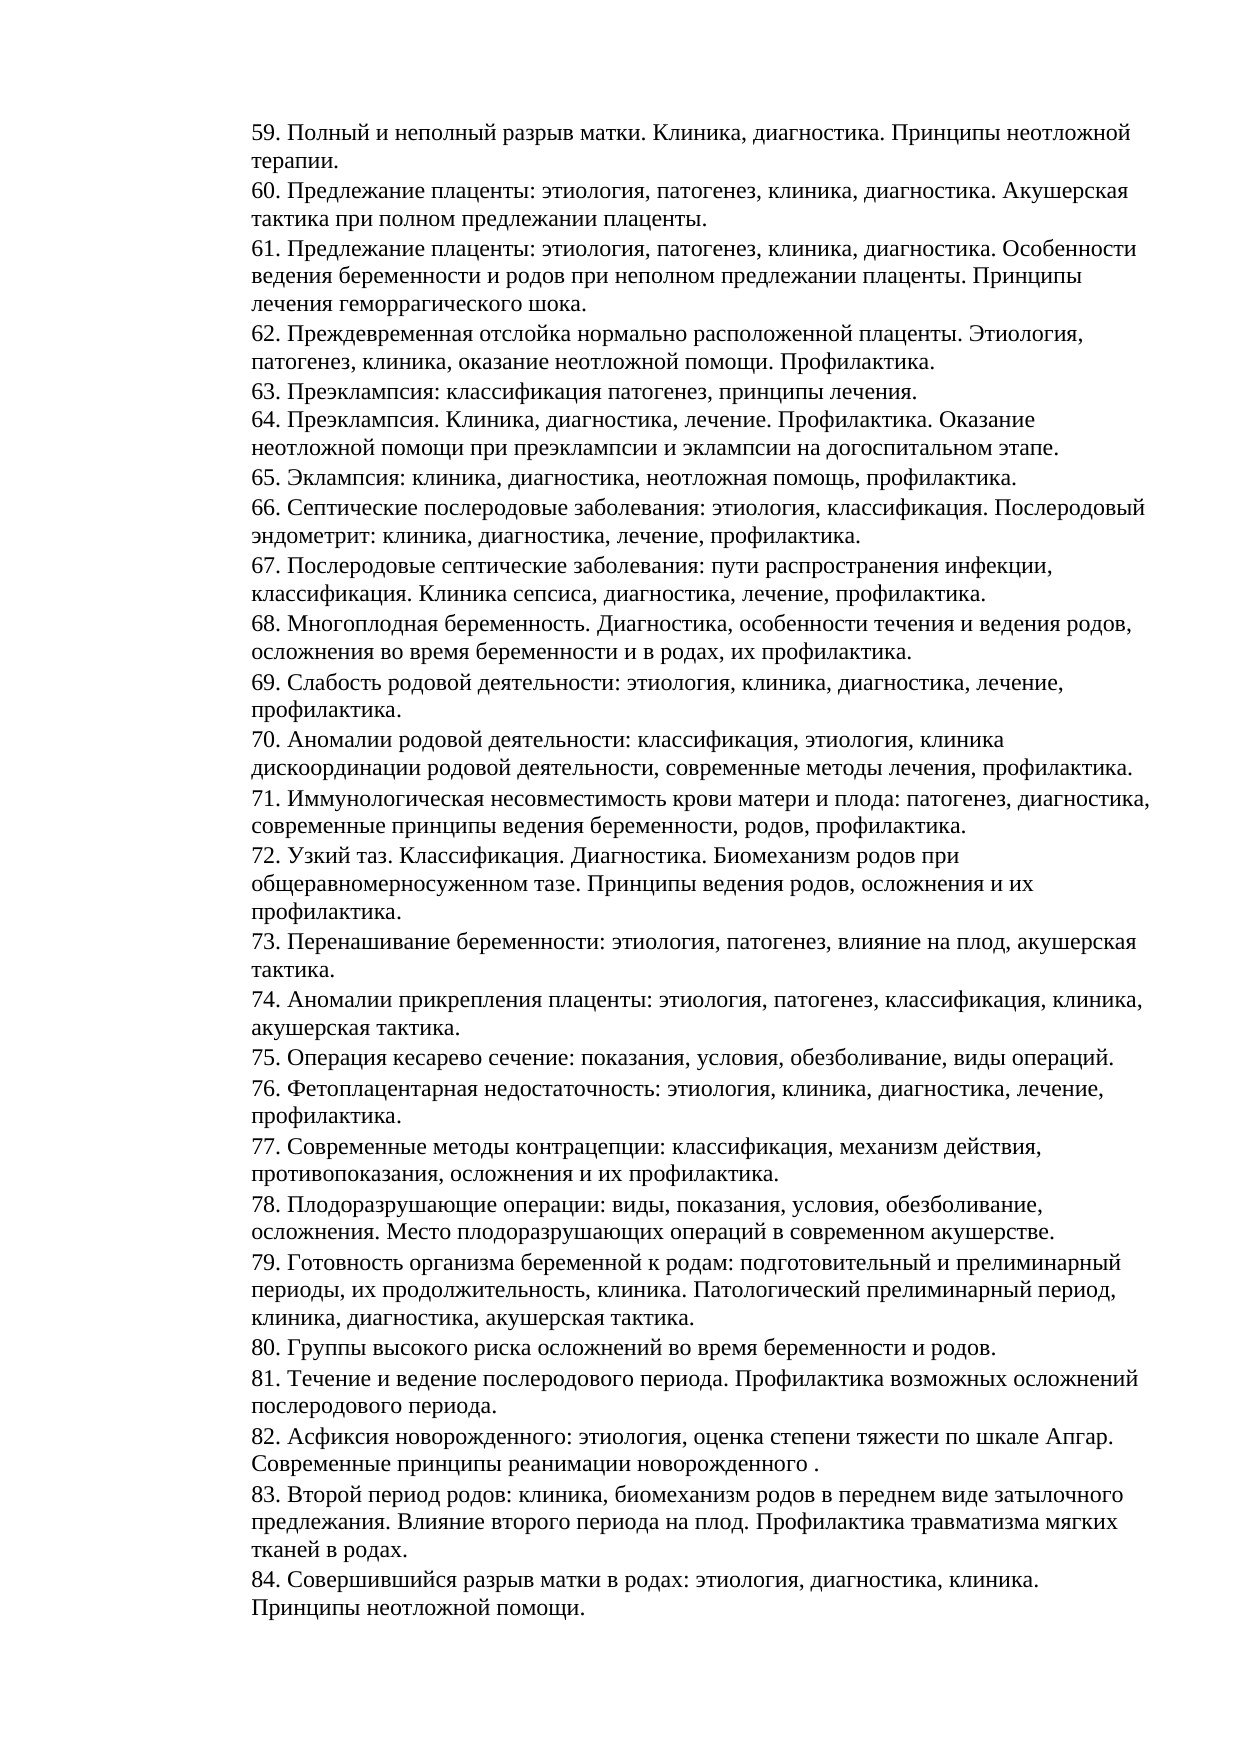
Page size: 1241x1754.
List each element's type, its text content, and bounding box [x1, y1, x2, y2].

text 63. Преэклампсия: классификация патогенез, принципы лечения. [251, 377, 1152, 405]
text 70. Аномалии родовой деятельности: классификация, этиология, клиника дискоординации родовой деятельности, современные методы лечения, профилактика. [251, 726, 1152, 781]
text 79. Готовность организма беременной к родам: подготовительный и прелиминарный периоды, их продолжительность, клиника. Патологический прелиминарный период, клиника, диагностика, акушерская тактика. [251, 1248, 1152, 1331]
text 82. Асфиксия новорожденного: этиология, оценка степени тяжести по шкале Апгар. Современные принципы реанимации новорожденного . [251, 1422, 1152, 1477]
text 84. Совершившийся разрыв матки в родах: этиология, диагностика, клиника. Принципы неотложной помощи. [251, 1565, 1152, 1621]
text 66. Септические послеродовые заболевания: этиология, классификация. Послеродовый эндометрит: клиника, диагностика, лечение, профилактика. [251, 493, 1152, 549]
text 61. Предлежание плаценты: этиология, патогенез, клиника, диагностика. Особенности ведения беременности и родов при неполном предлежании плаценты. Принципы лечения геморрагического шока. [251, 234, 1152, 317]
text 67. Послеродовые септические заболевания: пути распространения инфекции, классификация. Клиника сепсиса, диагностика, лечение, профилактика. [251, 551, 1152, 607]
text 81. Течение и ведение послеродового периода. Профилактика возможных осложнений послеродового периода. [251, 1364, 1152, 1419]
text 65. Эклампсия: клиника, диагностика, неотложная помощь, профилактика. [251, 463, 1152, 491]
text 62. Преждевременная отслойка нормально расположенной плаценты. Этиология, патогенез, клиника, оказание неотложной помощи. Профилактика. [251, 319, 1152, 375]
text 59. Полный и неполный разрыв матки. Клиника, диагностика. Принципы неотложной терапии. [251, 118, 1152, 173]
text 78. Плодоразрушающие операции: виды, показания, условия, обезболивание, осложнения. Место плодоразрушающих операций в современном акушерстве. [251, 1190, 1152, 1245]
text 69. Слабость родовой деятельности: этиология, клиника, диагностика, лечение, профилактика. [251, 667, 1152, 723]
text 73. Перенашивание беременности: этиология, патогенез, влияние на плод, акушерская тактика. [251, 927, 1152, 982]
text 75. Операция кесарево сечение: показания, условия, обезболивание, виды операций. [251, 1043, 1152, 1071]
text 76. Фетоплацентарная недостаточность: этиология, клиника, диагностика, лечение, профилактика. [251, 1074, 1152, 1129]
text 74. Аномалии прикрепления плаценты: этиология, патогенез, классификация, клиника, акушерская тактика. [251, 985, 1152, 1040]
text 80. Группы высокого риска осложнений во время беременности и родов. [251, 1333, 1152, 1361]
text 60. Предлежание плаценты: этиология, патогенез, клиника, диагностика. Акушерская тактика при полном предлежании плаценты. [251, 176, 1152, 231]
text 83. Второй период родов: клиника, биомеханизм родов в переднем виде затылочного предлежания. Влияние второго периода на плод. Профилактика травматизма мягких тканей в родах. [251, 1480, 1152, 1563]
text 68. Многоплодная беременность. Диагностика, особенности течения и ведения родов, осложнения во время беременности и в родах, их профилактика. [251, 609, 1152, 665]
text 64. Преэклампсия. Клиника, диагностика, лечение. Профилактика. Оказание неотложной помощи при преэклампсии и эклампсии на догоспитальном этапе. [251, 405, 1152, 460]
text 72. Узкий таз. Классификация. Диагностика. Биомеханизм родов при общеравномерносуженном тазе. Принципы ведения родов, осложнения и их профилактика. [251, 842, 1152, 924]
text 77. Современные методы контрацепции: классификация, механизм действия, противопоказания, осложнения и их профилактика. [251, 1132, 1152, 1187]
text 71. Иммунологическая несовместимость крови матери и плода: патогенез, диагностика, современные принципы ведения беременности, родов, профилактика. [251, 783, 1152, 839]
